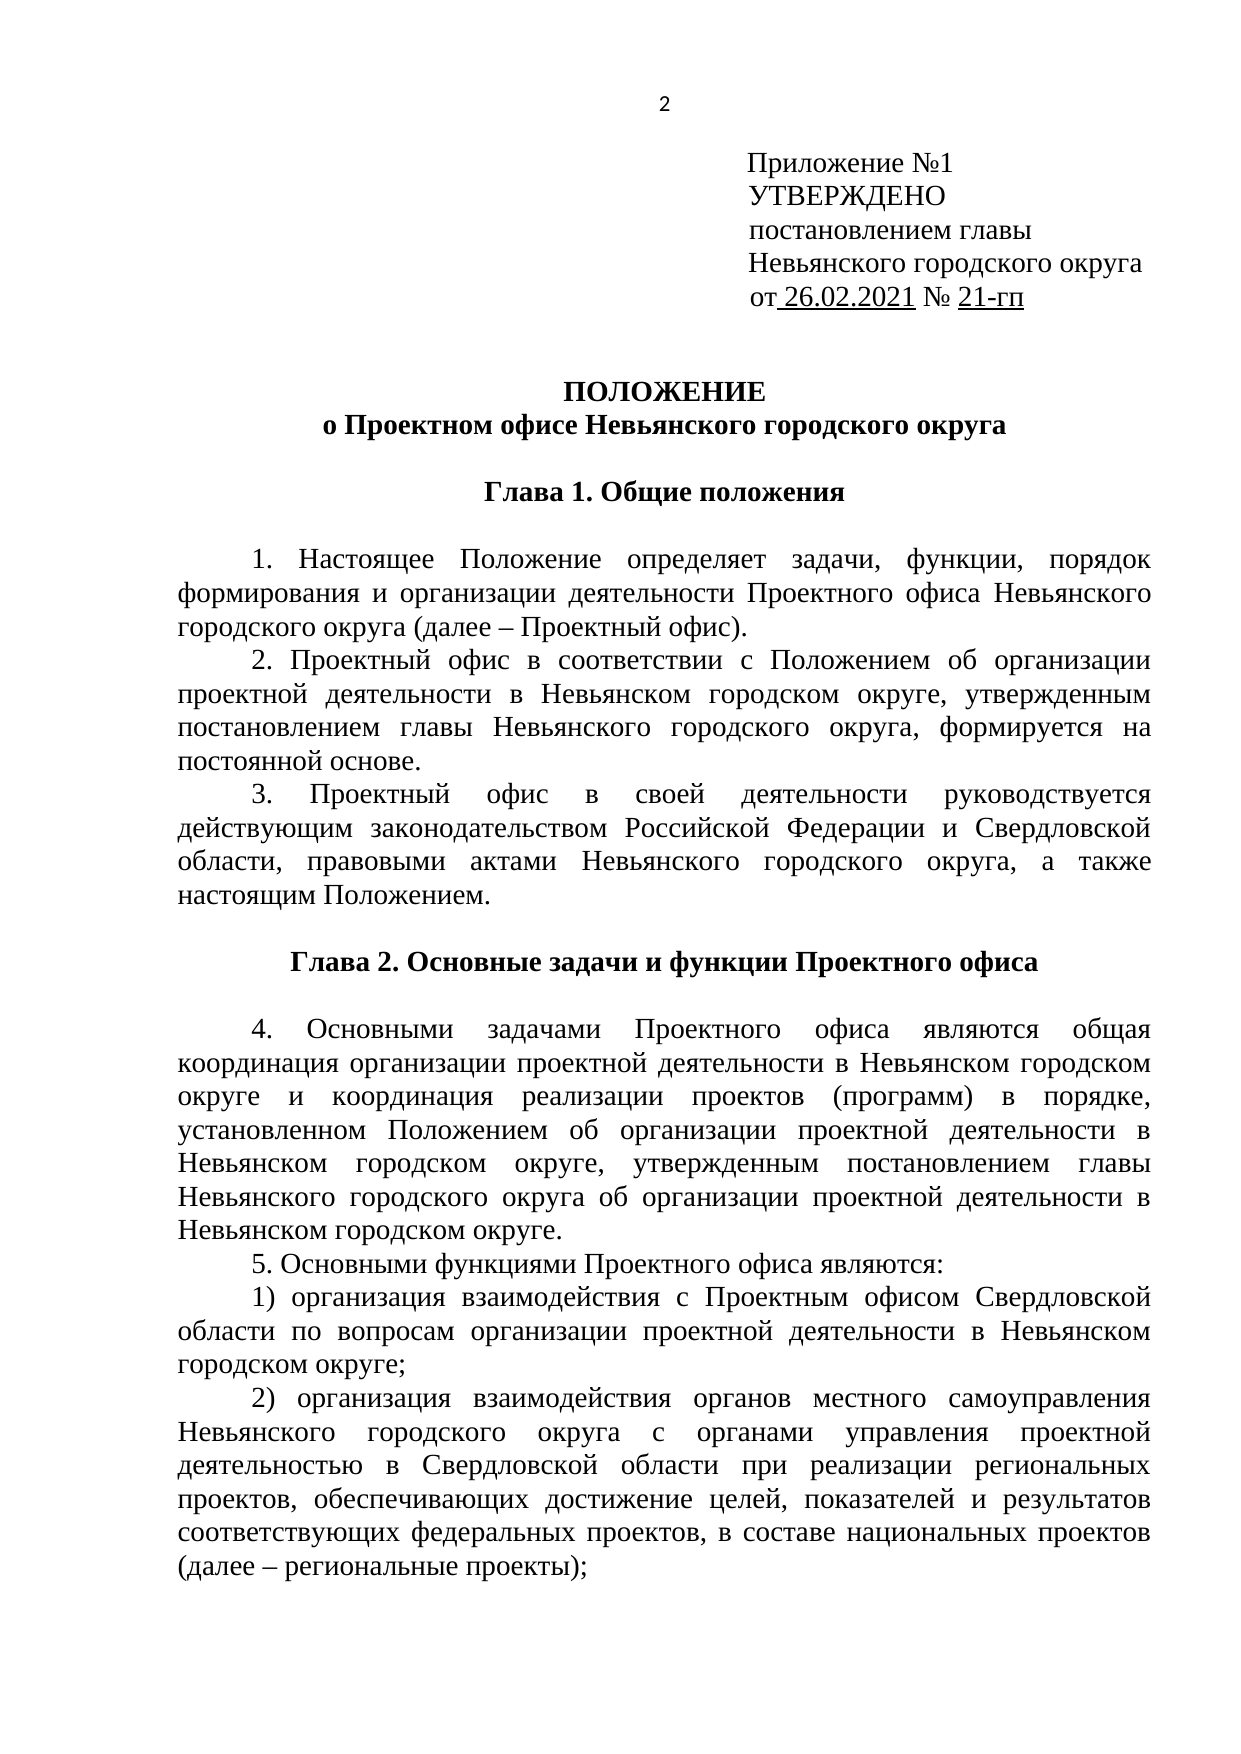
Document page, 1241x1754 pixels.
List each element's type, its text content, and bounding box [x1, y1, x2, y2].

text 1) организация взаимодействия с Проектным офисом Свердловской области по вопросам организации проектной деятельности в Невьянском городском округе; [177, 1279, 1152, 1380]
text 2. Проектный офис в соответствии с Положением об организации проектной деятельности в Невьянском городском округе, утвержденным постановлением главы Невьянского городского округа, формируется на постоянной основе. [177, 642, 1152, 776]
text 5. Основными функциями Проектного офиса являются: [177, 1246, 1152, 1279]
text Невьянского городского округа [177, 245, 1152, 279]
text 3. Проектный офис в своей деятельности руководствуется действующим законодательством Российской Федерации и Свердловской области, правовыми актами Невьянского городского округа, а также настоящим Положением. [177, 776, 1152, 911]
text 1. Настоящее Положение определяет задачи, функции, порядок формирования и организации деятельности Проектного офиса Невьянского городского округа (далее – Проектный офис). [177, 542, 1152, 642]
text 4. Основными задачами Проектного офиса являются общая координация организации проектной деятельности в Невьянском городском округе и координация реализации проектов (программ) в порядке, установленном Положением об организации проектной деятельности в Невьянском городском округе, утвержденным постановлением главы Невьянского городского округа об организации проектной деятельности в Невьянском городском округе. [177, 1011, 1152, 1246]
text постановлением главы [177, 212, 1152, 245]
text Глава 1. Общие положения [177, 474, 1152, 508]
text Глава 2. Основные задачи и функции Проектного офиса [177, 944, 1152, 978]
text от 26.02.2021 № 21-гп [177, 279, 1152, 312]
text ПОЛОЖЕНИЕ [177, 374, 1152, 407]
text о Проектном офисе Невьянского городского округа [177, 407, 1152, 441]
text УТВЕРЖДЕНО [177, 178, 1152, 212]
text 2) организация взаимодействия органов местного самоуправления Невьянского городского округа с органами управления проектной деятельностью в Свердловской области при реализации региональных проектов, обеспечивающих достижение целей, показателей и результатов соответствующих федеральных проектов, в составе национальных проектов (далее – региональные проекты); [177, 1380, 1152, 1581]
text Приложение №1 [177, 145, 1152, 178]
